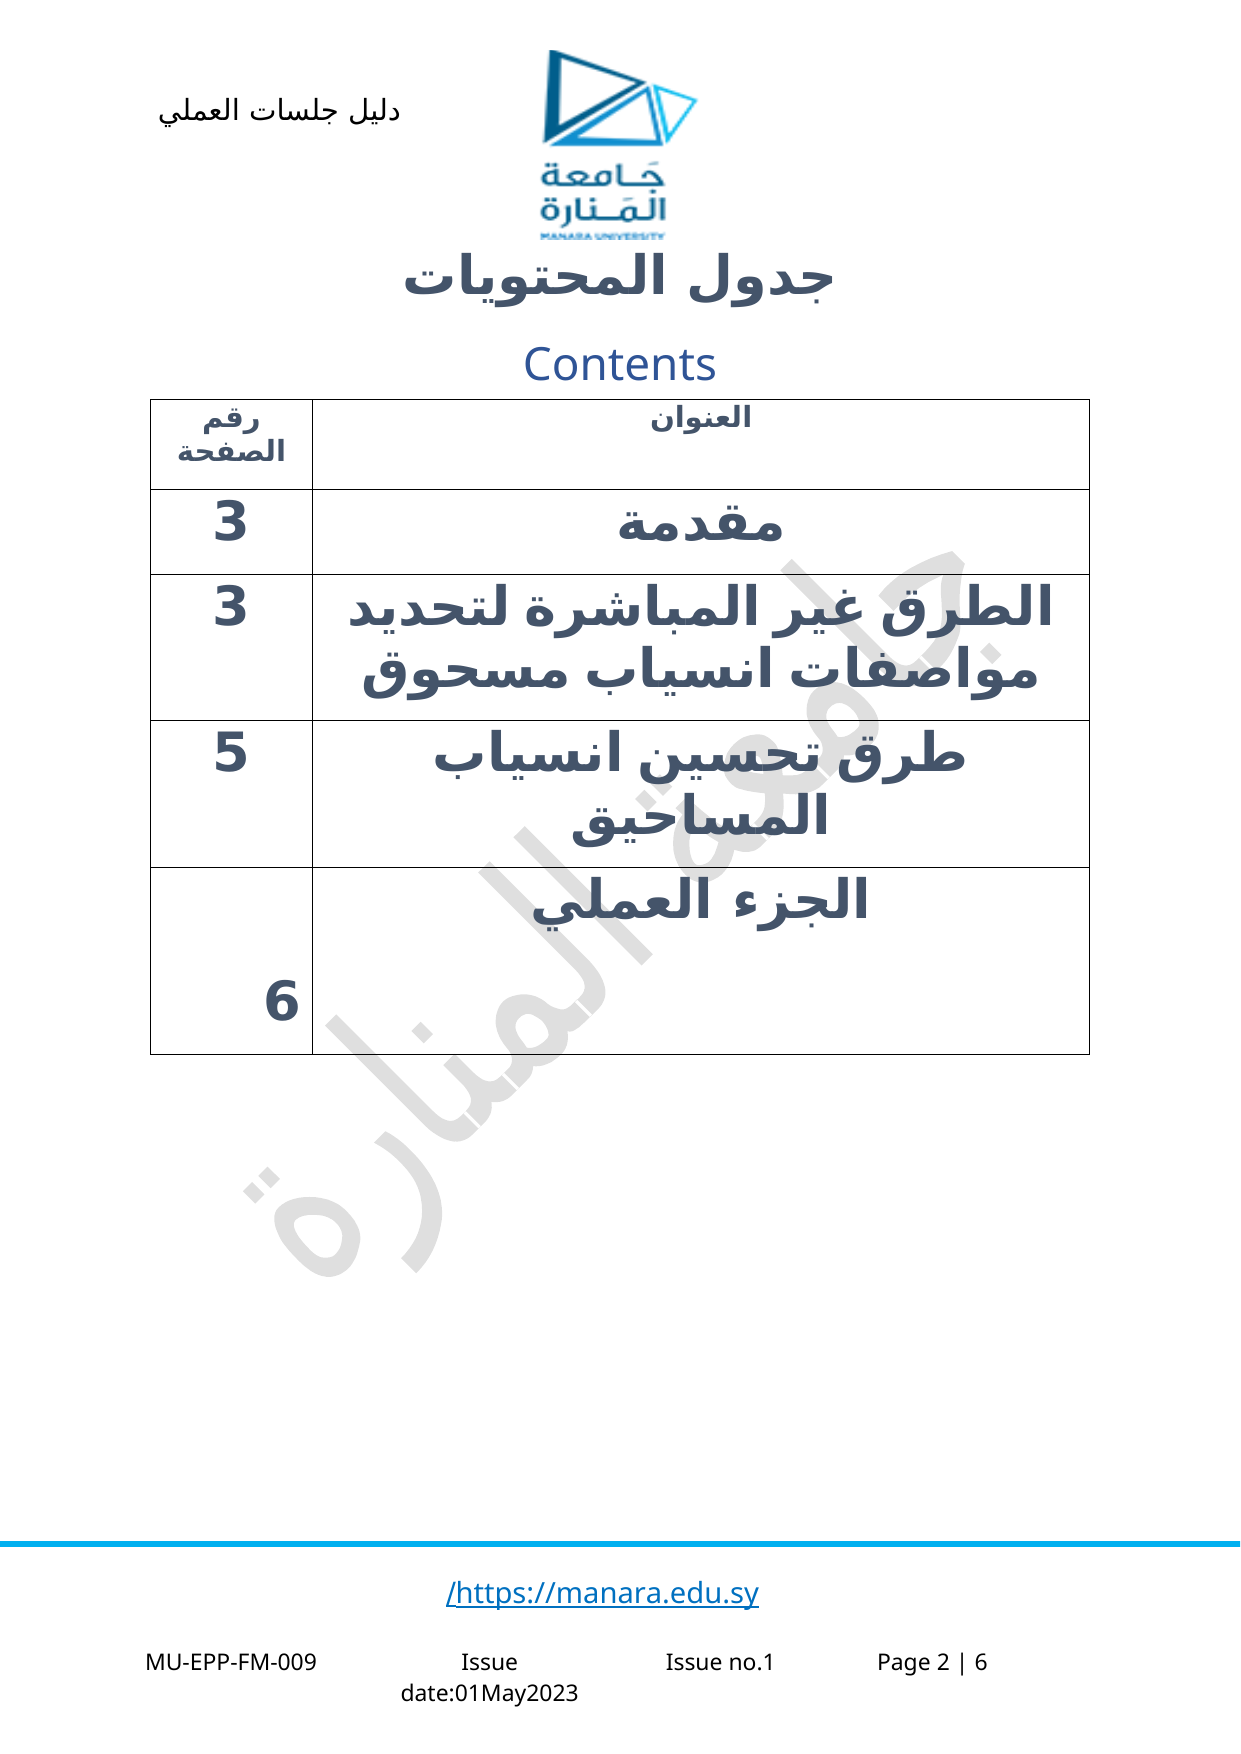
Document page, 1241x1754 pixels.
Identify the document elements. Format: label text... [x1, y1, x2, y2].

table_cell 5 [151, 721, 312, 867]
table_cell 3 [151, 490, 312, 574]
table_cell الطرق غير المباشرة لتحديد مواصفات انسياب مسحوق [313, 575, 1089, 720]
table_cell 6 [151, 868, 312, 1054]
table_header العنوان [313, 400, 1089, 489]
table_cell 3 [151, 575, 312, 720]
title جدول المحتويات [150, 244, 1090, 307]
table_header رقم الصفحة [151, 400, 312, 489]
table_cell مقدمة [313, 490, 1089, 574]
picture [536, 50, 704, 240]
table_cell الجزء العملي [313, 868, 1089, 1054]
table_cell طرق تحسين انسياب المساحيق [313, 721, 1089, 867]
